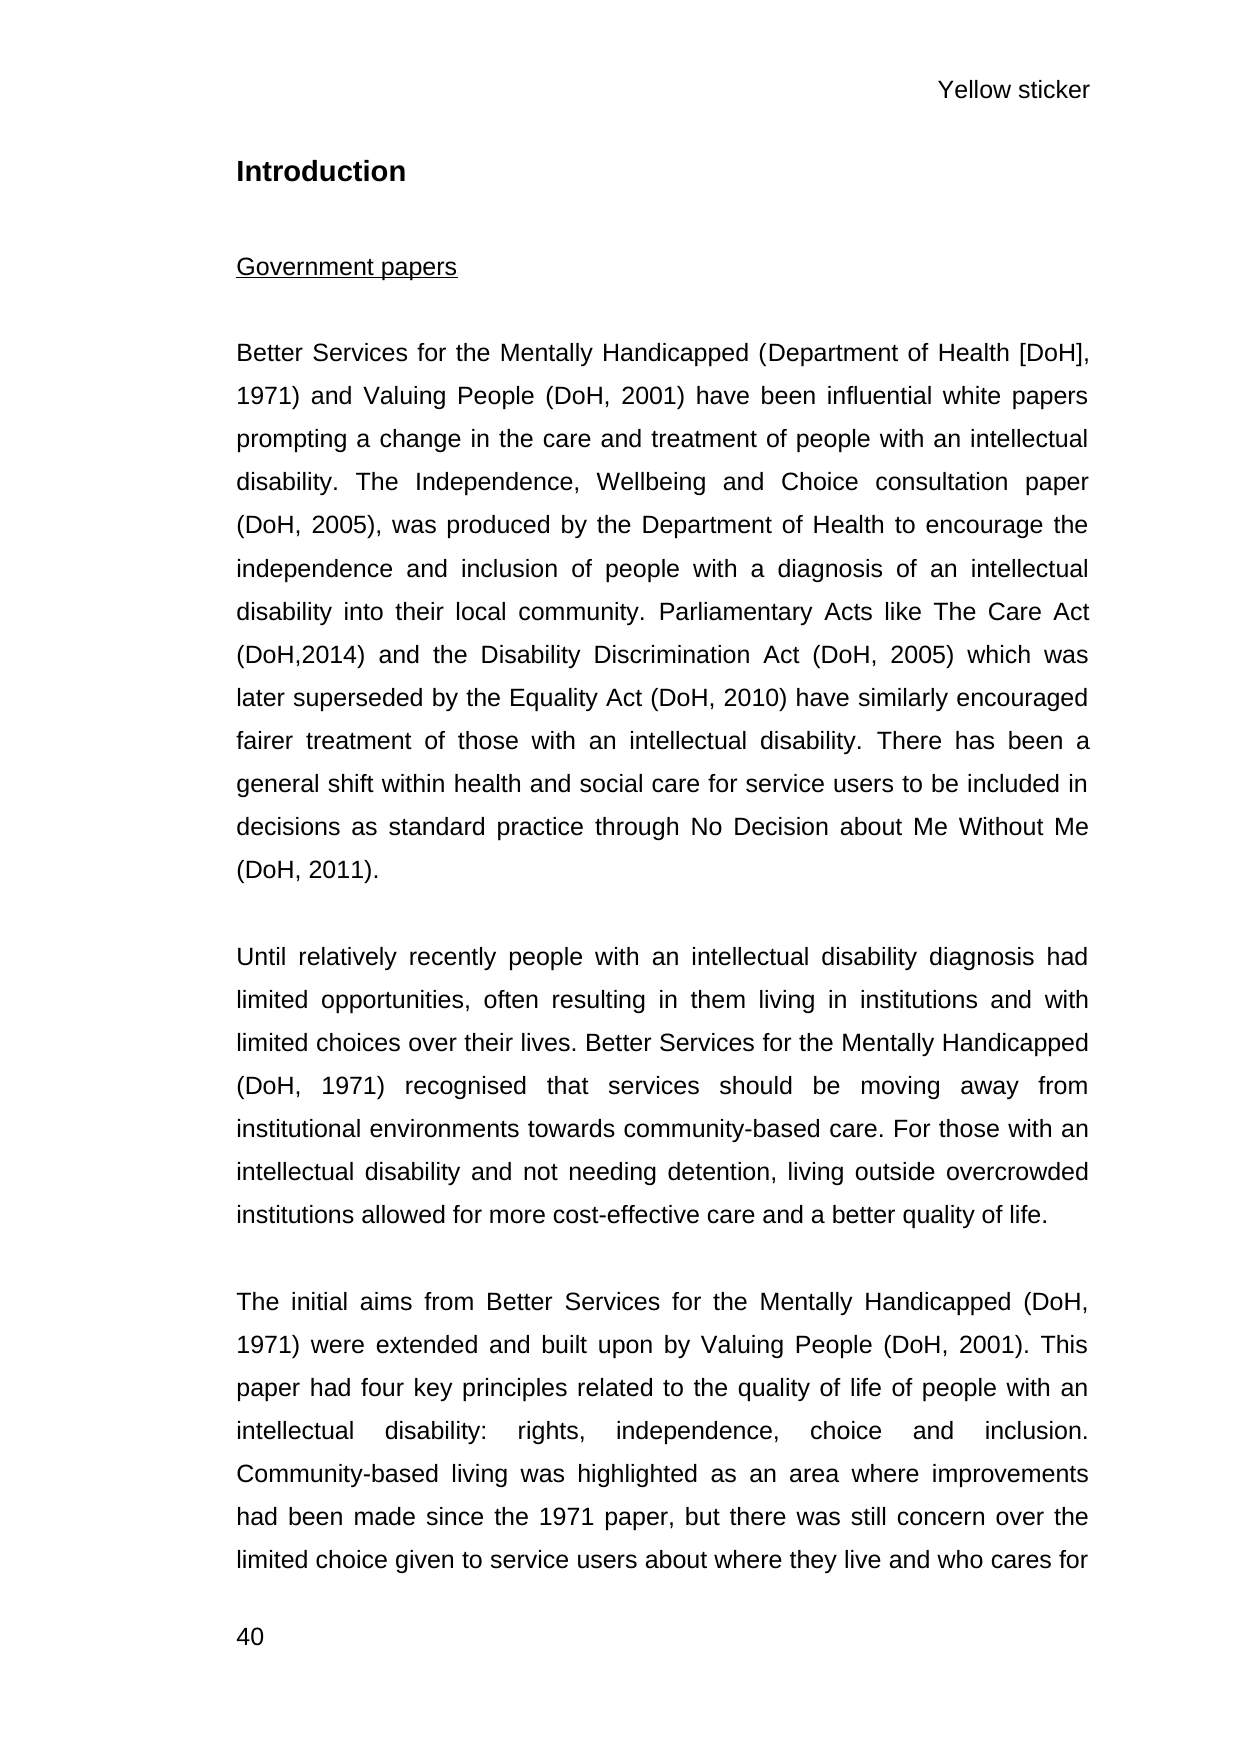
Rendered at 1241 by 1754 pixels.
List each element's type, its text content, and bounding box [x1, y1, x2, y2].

text Better Services for the Mentally Handicapped (Department of Health [DoH], 1971) and Valuing People (DoH, 2001) have been influential white papers prompting a change in the care and treatment of people with an intellectual disability. The Independence, Wellbeing and Choice consultation paper (DoH, 2005), was produced by the Department of Health to encourage the independence and inclusion of people with a diagnosis of an intellectual disability into their local community. Parliamentary Acts like The Care Act (DoH,2014) and the Disability Discrimination Act (DoH, 2005) which was later superseded by the Equality Act (DoH, 2010) have similarly encouraged fairer treatment of those with an intellectual disability. There has been a general shift within health and social care for service users to be included in decisions as standard practice through No Decision about Me Without Me (DoH, 2011). [236, 338, 1090, 884]
subtitle Introduction [236, 154, 1090, 188]
text Until relatively recently people with an intellectual disability diagnosis had limited opportunities, often resulting in them living in institutions and with limited choices over their lives. Better Services for the Mentally Handicapped (DoH, 1971) recognised that services should be moving away from institutional environments towards community-based care. For those with an intellectual disability and not needing detention, living outside overcrowded institutions allowed for more cost-effective care and a better quality of life. [236, 942, 1090, 1229]
subtitle Government papers [236, 252, 1090, 281]
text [236, 1287, 1090, 1574]
